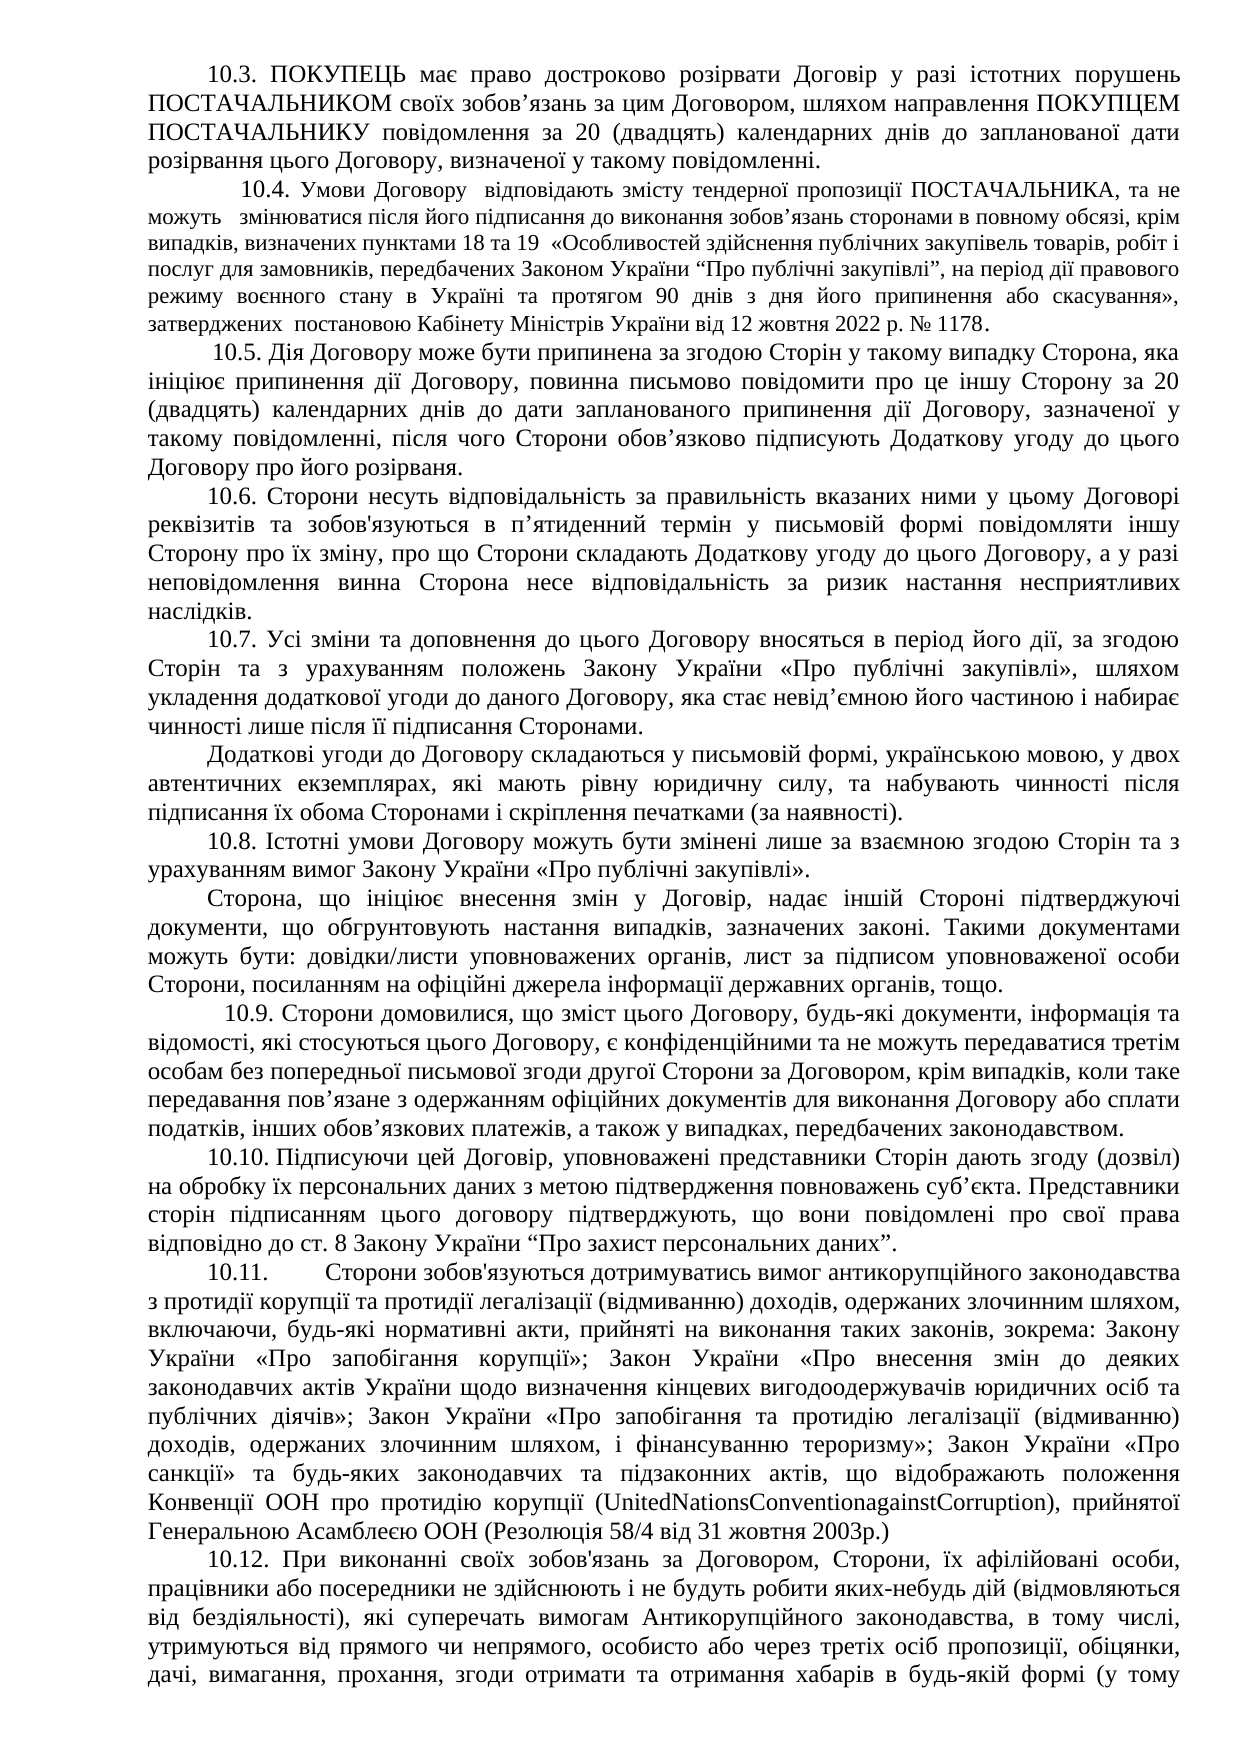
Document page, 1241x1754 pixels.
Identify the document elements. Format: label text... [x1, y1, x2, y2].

text 10.9. Сторони домовилися, що зміст цього Договору, будь-які документи, інформація та відомості, які стосуються цього Договору, є конфіденційними та не можуть передаватися третім особам без попередньої письмової згоди другої Сторони за Договором, крім випадків, коли таке передавання пов’язане з одержанням офіційних документів для виконання Договору або сплати податків, інших обов’язкових платежів, а також у випадках, передбачених законодавством. [148, 998, 1181, 1142]
text 10.8. Істотні умови Договору можуть бути змінені лише за взаємною згодою Сторін та з урахуванням вимог Закону України «Про публічні закупівлі». [148, 826, 1181, 883]
text Сторона, що ініціює внесення змін у Договір, надає іншій Стороні підтверджуючі документи, що обгрунтовують настання випадків, зазначених законі. Такими документами можуть бути: довідки/листи уповноважених органів, лист за підписом уповноваженої особи Сторони, посиланням на офіційні джерела інформації державних органів, тощо. [148, 883, 1181, 998]
text 10.4. Умови Договору відповідають змісту тендерної пропозиції ПОСТАЧАЛЬНИКА, та не можуть змінюватися після його підписання до виконання зобов’язань сторонами в повному обсязі, крім випадків, визначених пунктами 18 та 19 «Особливостей здійснення публічних закупівель товарів, робіт і послуг для замовників, передбачених Законом України “Про публічні закупівлі”, на період дії правового режиму воєнного стану в Україні та протягом 90 днів з дня його припинення або скасування», затверджених постановою Кабінету Міністрів України від 12 жовтня 2022 р. № 1178. [148, 174, 1181, 337]
text 10.7. Усі зміни та доповнення до цього Договору вносяться в період його дії, за згодою Сторін та з урахуванням положень Закону України «Про публічні закупівлі», шляхом укладення додаткової угоди до даного Договору, яка стає невід’ємною його частиною і набирає чинності лише після її підписання Сторонами. [148, 624, 1181, 739]
text 10.6. Сторони несуть відповідальність за правильність вказаних ними у цьому Договорі реквізитів та зобов'язуються в п’ятиденний термін у письмовій формі повідомляти іншу Сторону про їх зміну, про що Сторони складають Додаткову угоду до цього Договору, а у разі неповідомлення винна Сторона несе відповідальність за ризик настання несприятливих наслідків. [148, 481, 1181, 624]
text Додаткові угоди до Договору складаються у письмовій формі, українською мовою, у двох автентичних екземплярах, які мають рівну юридичну силу, та набувають чинності після підписання їх обома Сторонами і скріплення печатками (за наявності). [148, 739, 1181, 826]
text 10.10. Підписуючи цей Договір, уповноважені представники Сторін дають згоду (дозвіл) на обробку їх персональних даних з метою підтвердження повноважень суб’єкта. Представники сторін підписанням цього договору підтверджують, що вони повідомлені про свої права відповідно до ст. 8 Закону України “Про захист персональних даних”. [148, 1142, 1181, 1257]
text 10.5. Дія Договору може бути припинена за згодою Сторін у такому випадку Сторона, яка ініціює припинення дії Договору, повинна письмово повідомити про це іншу Сторону за 20 (двадцять) календарних днів до дати запланованого припинення дії Договору, зазначеної у такому повідомленні, після чого Сторони обов’язково підписують Додаткову угоду до цього Договору про його розірваня. [148, 337, 1181, 481]
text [148, 1544, 1181, 1688]
text 10.11. Сторони зобов'язуються дотримуватись вимог антикорупційного законодавства з протидії корупції та протидії легалізації (відмиванню) доходів, одержаних злочинним шляхом, включаючи, будь-які нормативні акти, прийняті на виконання таких законів, зокрема: Закону України «Про запобігання корупції»; Закон України «Про внесення змін до деяких законодавчих актів України щодо визначення кінцевих вигодоодержувачів юридичних осіб та публічних діячів»; Закон України «Про запобігання та протидію легалізації (відмиванню) доходів, одержаних злочинним шляхом, і фінансуванню тероризму»; Закон України «Про санкції» та будь-яких законодавчих та підзаконних актів, що відображають положення Конвенції ООН про протидію корупції (UnitedNationsConventionagainstCorruption), прийнятої Генеральною Асамблеєю ООН (Резолюція 58/4 від 31 жовтня 2003р.) [148, 1257, 1181, 1544]
text 10.3. ПОКУПЕЦЬ має право достроково розірвати Договір у разі істотних порушень ПОСТАЧАЛЬНИКОМ своїх зобов’язань за цим Договором, шляхом направлення ПОКУПЦЕМ ПОСТАЧАЛЬНИКУ повідомлення за 20 (двадцять) календарних днів до запланованої дати розірвання цього Договору, визначеної у такому повідомленні. [148, 59, 1181, 174]
